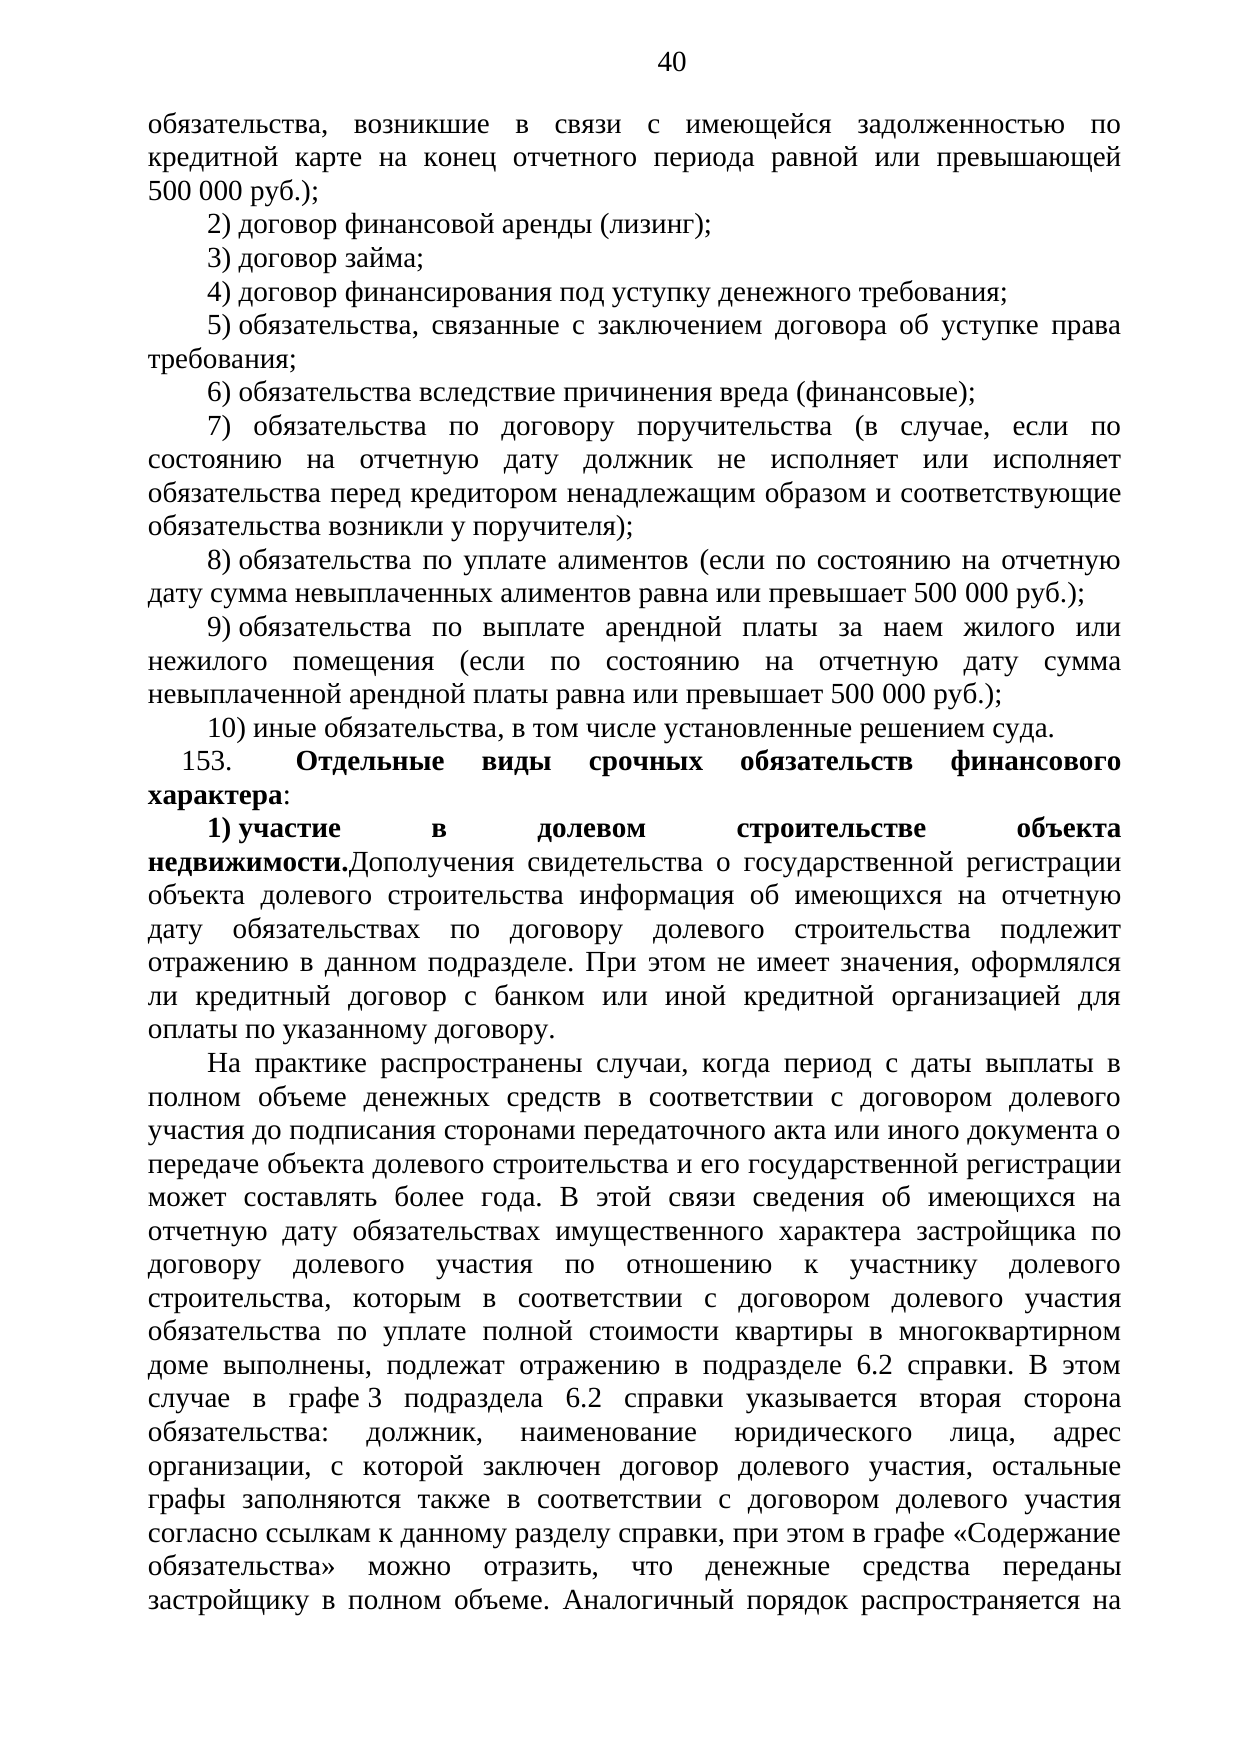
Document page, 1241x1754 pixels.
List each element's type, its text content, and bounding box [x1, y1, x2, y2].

text 3) договор займа; [148, 240, 1122, 274]
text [148, 106, 1122, 207]
text 9) обязательства по выплате арендной платы за наем жилого или нежилого помещения (если по состоянию на отчетную дату сумма невыплаченной арендной платы равна или превышает 500 000 руб.); [148, 609, 1122, 710]
list 1) участие в долевом строительстве объекта недвижимости.Дополучения свидетельства о государственной регистрации объекта долевого строительства информация об имеющихся на отчетную дату обязательствах по договору долевого строительства подлежит отражению в данном подразделе. При этом не имеет значения, оформлялся ли кредитный договор с банком или иной кредитной организацией для оплаты по указанному договору. [148, 810, 1122, 1045]
list 5) обязательства, связанные с заключением договора об уступке права требования; [148, 307, 1122, 374]
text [148, 1045, 1122, 1615]
list Отдельные виды срочных обязательств финансового характера: [148, 743, 1122, 810]
text 6) обязательства вследствие причинения вреда (финансовые); [148, 374, 1122, 408]
text 10) иные обязательства, в том числе установленные решением суда. [148, 710, 1122, 743]
list 4) договор финансирования под уступку денежного требования; [148, 274, 1122, 307]
text 8) обязательства по уплате алиментов (если по состоянию на отчетную дату сумма невыплаченных алиментов равна или превышает 500 000 руб.); [148, 542, 1122, 609]
text 2) договор финансовой аренды (лизинг); [148, 207, 1122, 240]
text 7) обязательства по договору поручительства (в случае, если по состоянию на отчетную дату должник не исполняет или исполняет обязательства перед кредитором ненадлежащим образом и соответствующие обязательства возникли у поручителя); [148, 408, 1122, 542]
